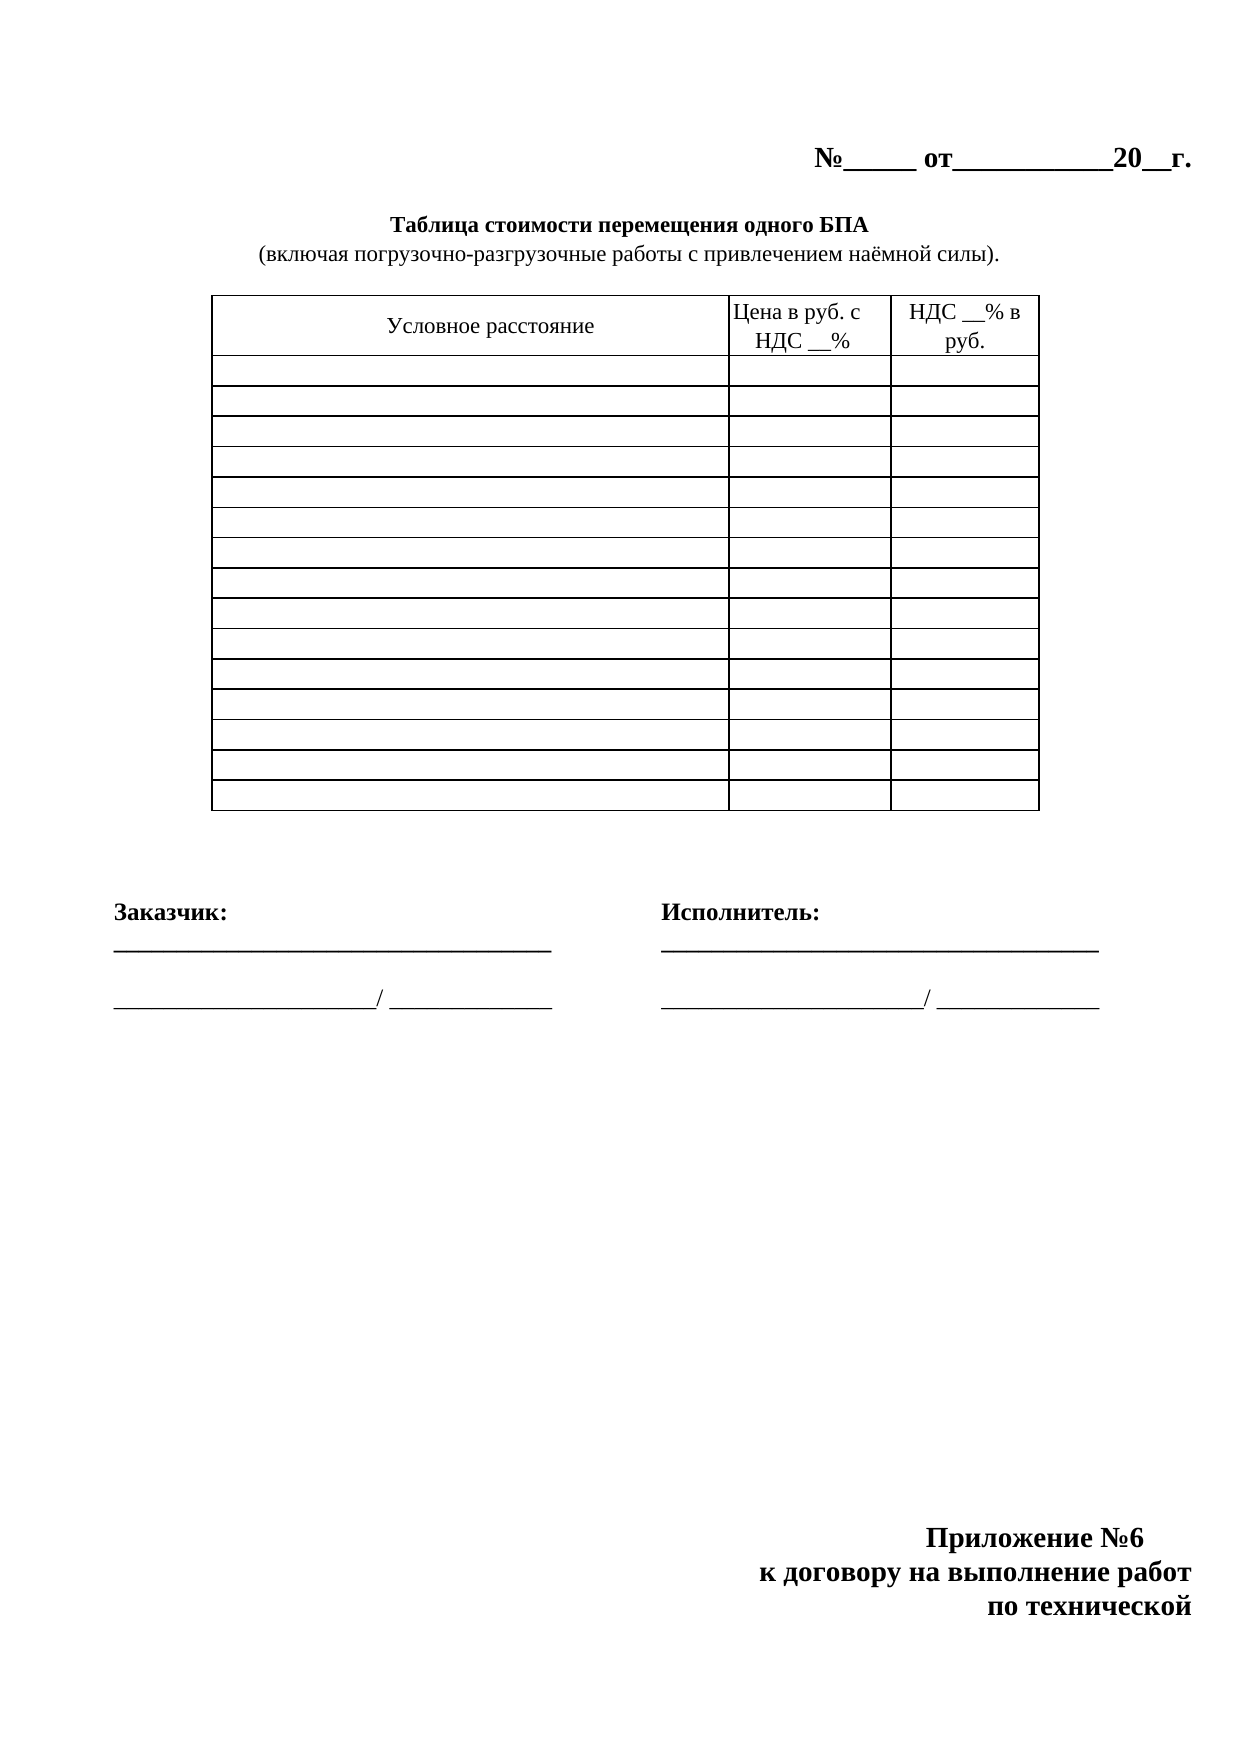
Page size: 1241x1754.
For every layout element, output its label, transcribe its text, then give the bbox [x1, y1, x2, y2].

table_cell [213, 478, 728, 506]
table_cell [892, 751, 1038, 779]
table_cell [213, 417, 728, 446]
table_cell [730, 660, 890, 688]
table_cell [730, 599, 890, 628]
table_cell [730, 690, 890, 718]
table_cell [892, 417, 1038, 446]
table_cell [892, 478, 1038, 506]
text №_____ от___________20__г. [753, 140, 1192, 174]
table_cell [213, 690, 728, 718]
text (включая погрузочно-разгрузочные работы с привлечением наёмной силы). [118, 240, 1141, 266]
table_cell [213, 660, 728, 688]
table_cell Исполнитель: [650, 810, 1160, 926]
table_header НДС __% в руб. [892, 296, 1038, 355]
table_cell [213, 356, 728, 385]
table_cell [730, 417, 890, 446]
table_cell [730, 478, 890, 506]
table_cell [213, 720, 728, 749]
table_cell [892, 720, 1038, 749]
table_cell [213, 599, 728, 628]
table_cell [892, 569, 1038, 597]
table_cell [892, 356, 1038, 385]
table_cell [730, 447, 890, 476]
table_cell Заказчик: [103, 810, 650, 926]
text Приложение №6 [871, 1521, 1144, 1554]
table_cell _____________________/ _____________ [103, 984, 650, 1012]
table_cell [730, 720, 890, 749]
table_cell [892, 660, 1038, 688]
table_cell [213, 508, 728, 537]
table_cell [213, 387, 728, 415]
table_cell [730, 751, 890, 779]
table_cell [730, 508, 890, 537]
table_cell [730, 781, 890, 809]
table_header Условное расстояние [213, 296, 728, 355]
table_cell _____________________/ _____________ [650, 984, 1160, 1012]
table_cell [213, 781, 728, 809]
table_cell [892, 387, 1038, 415]
table_cell [892, 599, 1038, 628]
table_cell [730, 569, 890, 597]
table_header Цена в руб. с НДС __% [730, 296, 890, 355]
table_cell [730, 629, 890, 658]
table_cell [892, 781, 1038, 809]
table_cell [213, 538, 728, 567]
table_cell [213, 629, 728, 658]
table_cell [730, 387, 890, 415]
text Таблица стоимости перемещения одного БПА [118, 211, 1141, 237]
table_cell [892, 690, 1038, 718]
table_cell [213, 447, 728, 476]
text к договору на выполнение работ по технической [753, 1554, 1192, 1621]
table_cell [892, 447, 1038, 476]
table_cell ___________________________________ [650, 926, 1160, 983]
table_cell [213, 569, 728, 597]
table_cell [892, 538, 1038, 567]
table_cell [730, 356, 890, 385]
table_cell [213, 751, 728, 779]
table_cell [892, 508, 1038, 537]
table_cell [730, 538, 890, 567]
table_cell ___________________________________ [103, 926, 650, 983]
table_cell [892, 629, 1038, 658]
